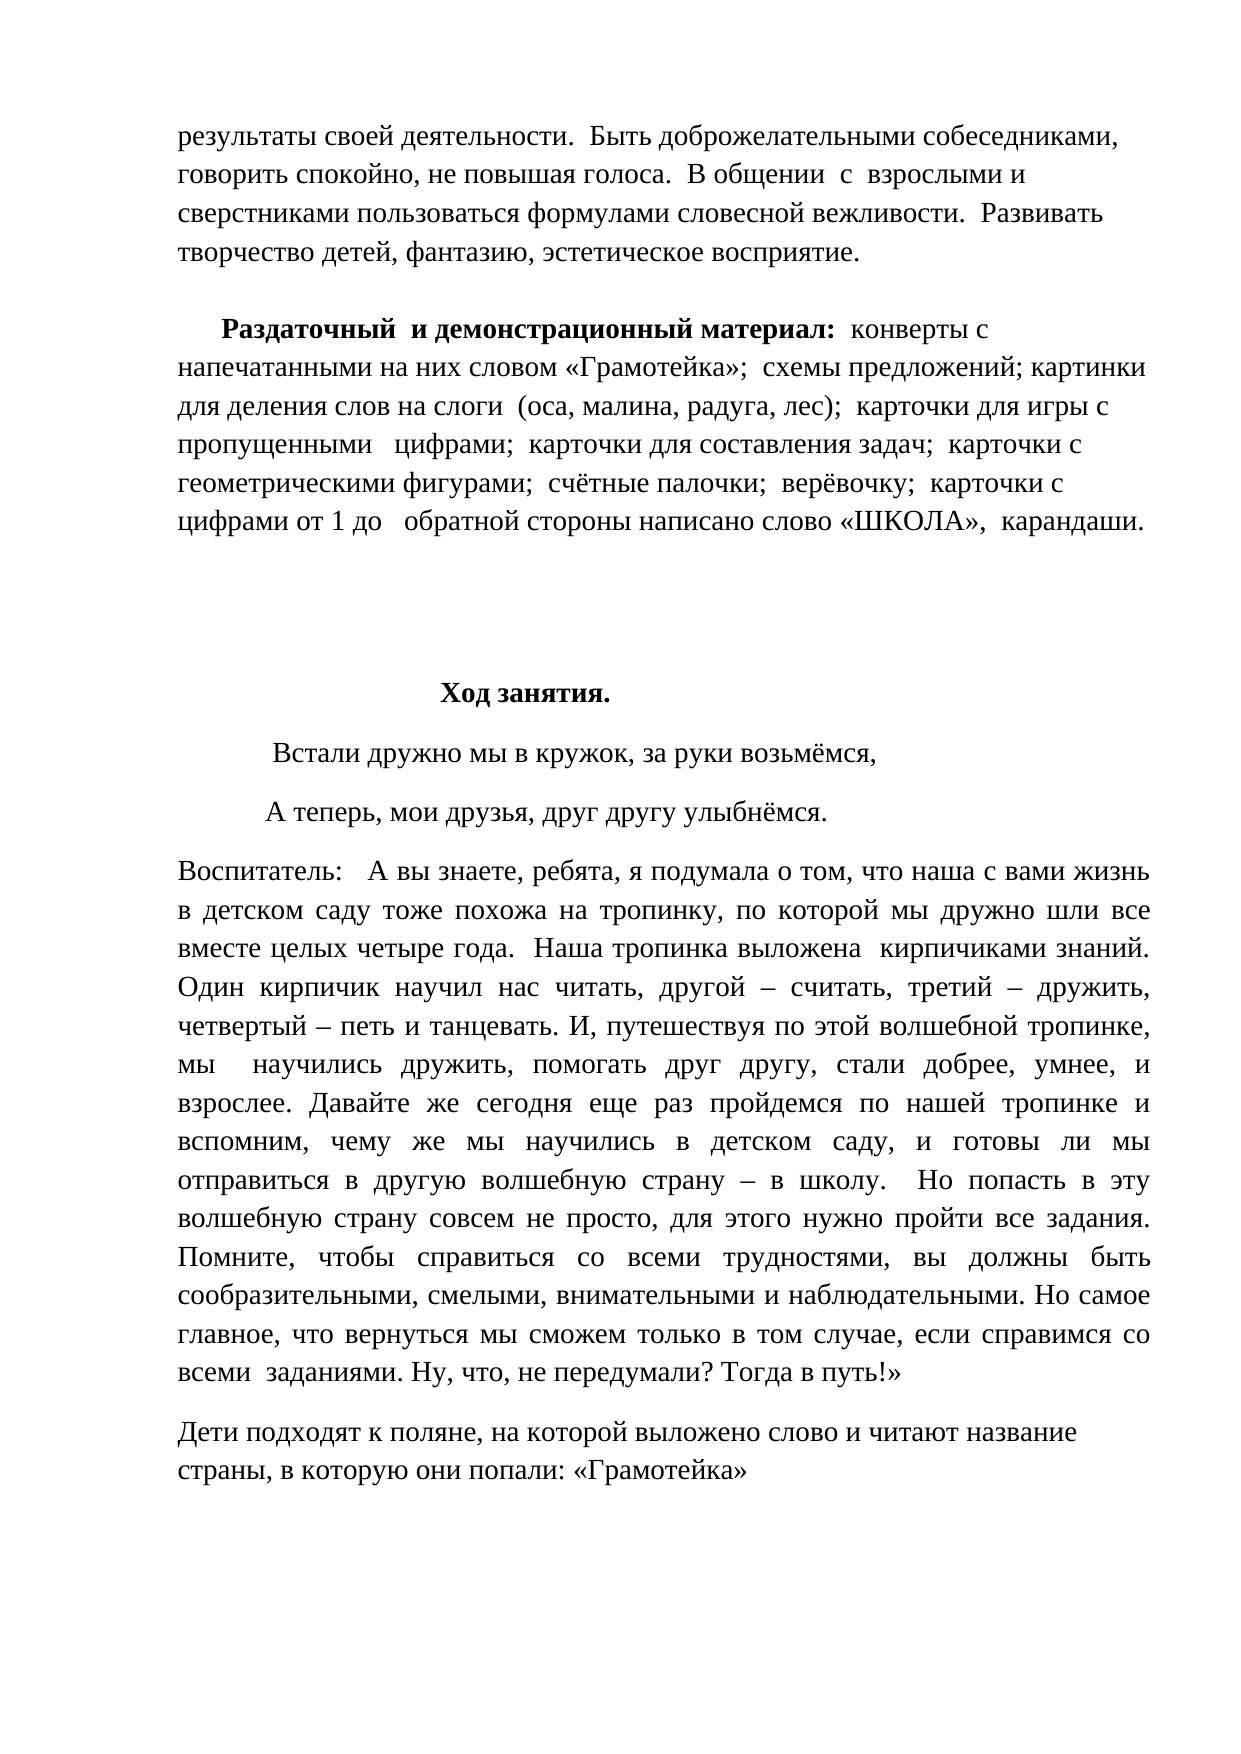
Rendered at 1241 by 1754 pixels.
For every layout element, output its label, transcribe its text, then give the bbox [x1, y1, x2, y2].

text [177, 118, 1152, 267]
text Встали дружно мы в кружок, за руки возьмёмся, [177, 735, 1152, 768]
text Дети подходят к поляне, на которой выложено слово и читают название страны, в которую они попали: «Грамотейка» [177, 1414, 1152, 1486]
text Раздаточный и демонстрационный материал: конверты с напечатанными на них словом «Грамотейка»; схемы предложений; картинки для деления слов на слоги (оса, малина, радуга, лес); карточки для игры с пропущенными цифрами; карточки для составления задач; карточки с геометрическими фигурами; счётные палочки; верёвочку; карточки с цифрами от 1 до обратной стороны написано слово «ШКОЛА», карандаши. [177, 311, 1152, 537]
text Воспитатель: А вы знаете, ребята, я подумала о том, что наша с вами жизнь в детском саду тоже похожа на тропинку, по которой мы дружно шли все вместе целых четыре года. Наша тропинка выложена кирпичиками знаний. Один кирпичик научил нас читать, другой – считать, третий – дружить, четвертый – петь и танцевать. И, путешествуя по этой волшебной тропинке, мы научились дружить, помогать друг другу, стали добрее, умнее, и взрослее. Давайте же сегодня еще раз пройдемся по нашей тропинке и вспомним, чему же мы научились в детском саду, и готовы ли мы отправиться в другую волшебную страну – в школу. Но попасть в эту волшебную страну совсем не просто, для этого нужно пройти все задания. Помните, чтобы справиться со всеми трудностями, вы должны быть сообразительными, смелыми, внимательными и наблюдательными. Но самое главное, что вернуться мы сможем только в том случае, если справимся со всеми заданиями. Ну, что, не передумали? Тогда в путь!» [177, 853, 1152, 1388]
text А теперь, мои друзья, друг другу улыбнёмся. [177, 794, 1152, 828]
text Ход занятия. [177, 675, 1152, 709]
